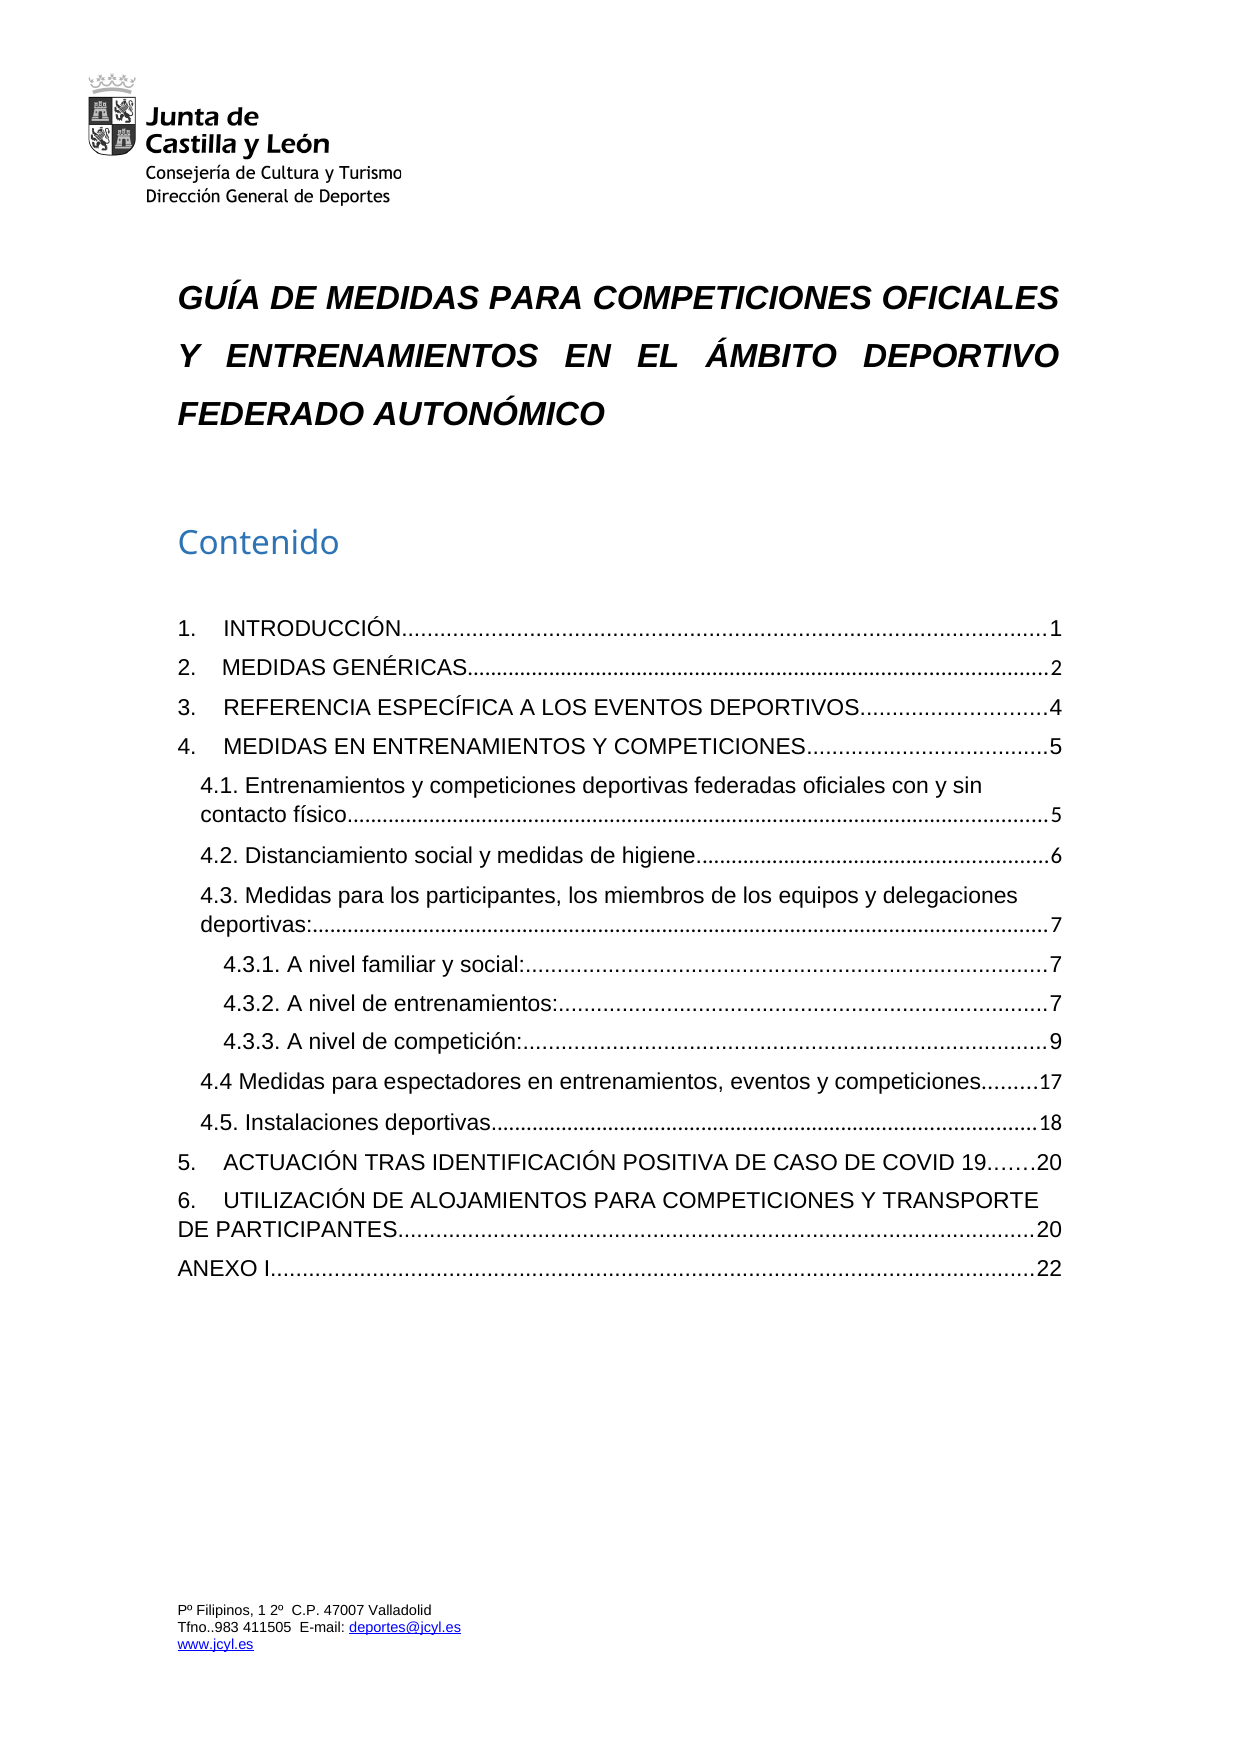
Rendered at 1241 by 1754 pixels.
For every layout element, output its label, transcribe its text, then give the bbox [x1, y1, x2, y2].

picture [88, 73, 402, 206]
text GUÍA DE MEDIDAS PARA COMPETICIONES OFICIALES Y ENTRENAMIENTOS EN EL ÁMBITO DEPORTIVO FEDERADO AUTONÓMICO [177, 278, 1063, 432]
